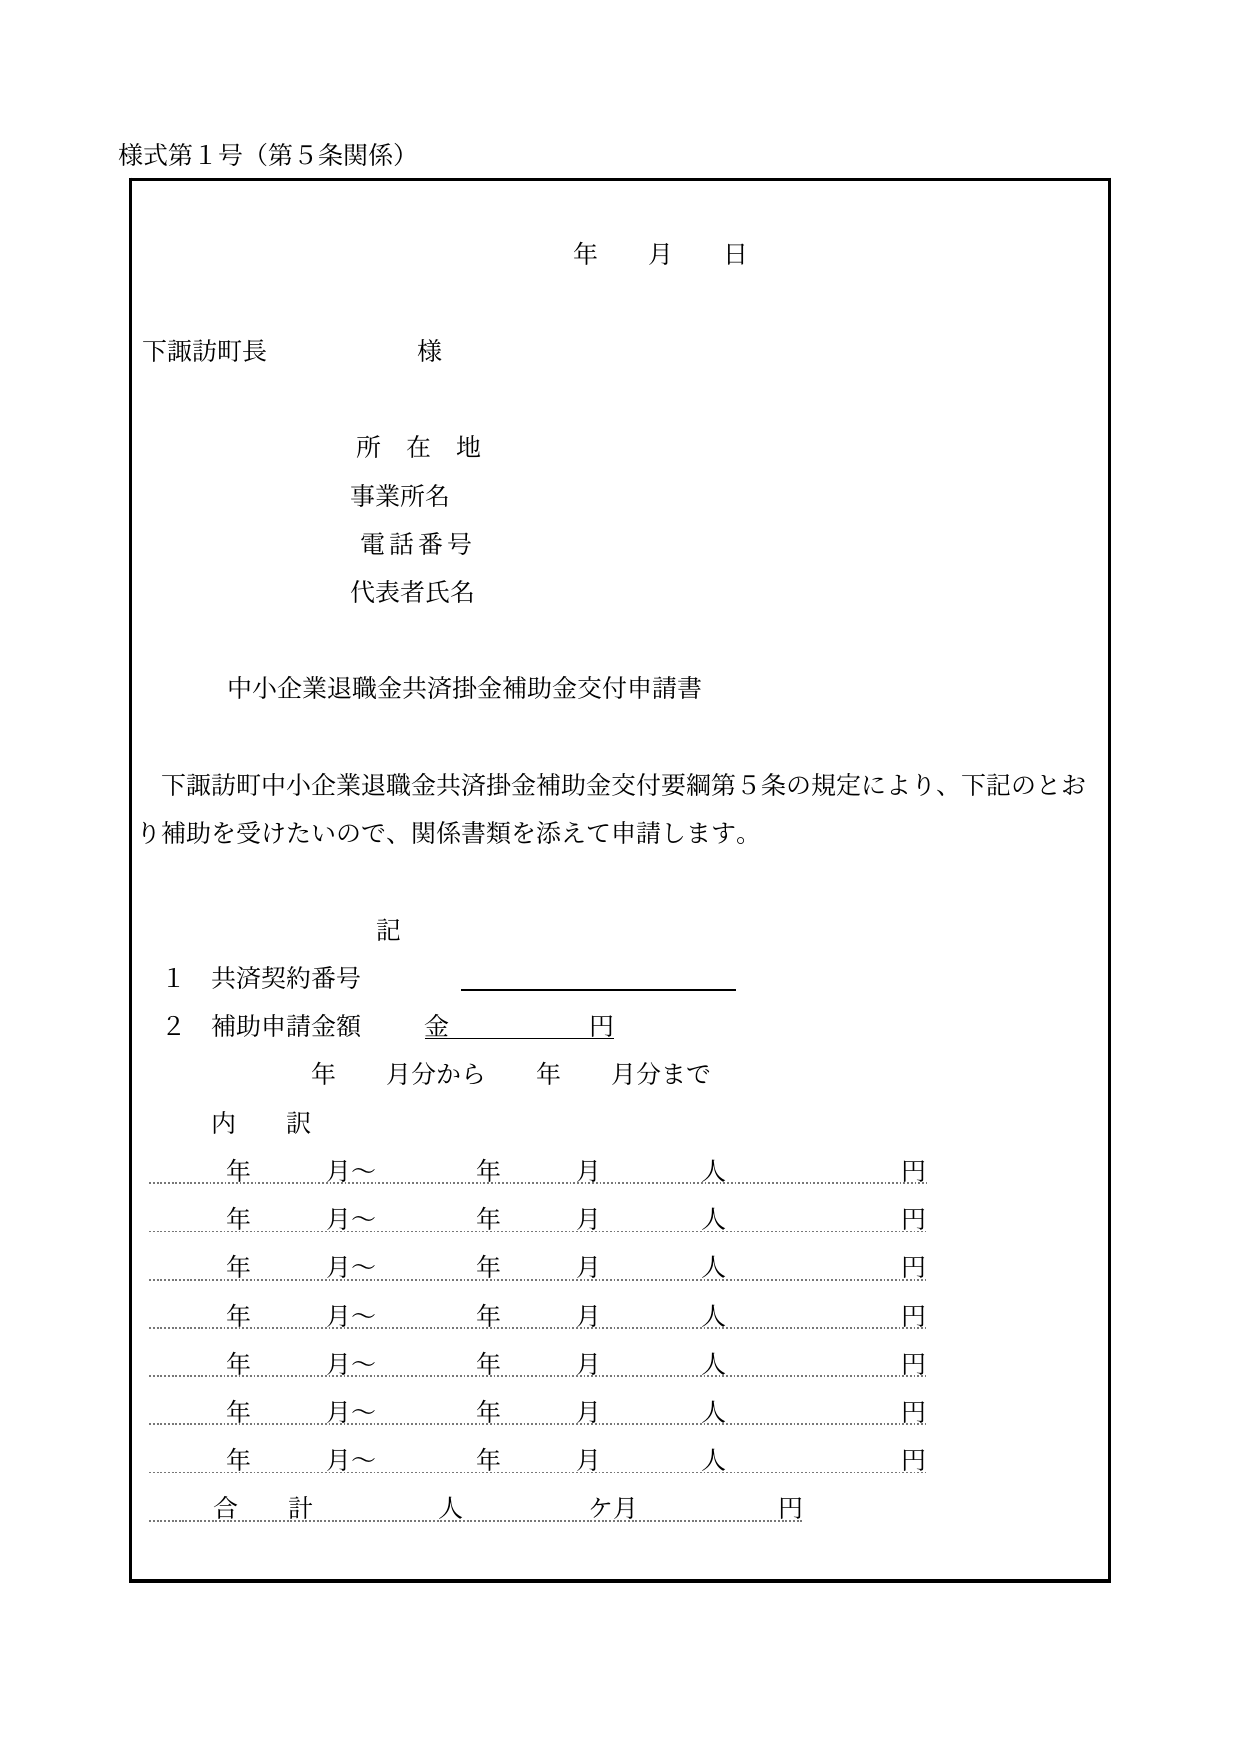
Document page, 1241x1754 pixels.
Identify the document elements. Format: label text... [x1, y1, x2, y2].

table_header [132, 181, 1108, 1579]
text 様式第１号（第５条関係） [118, 129, 1122, 178]
